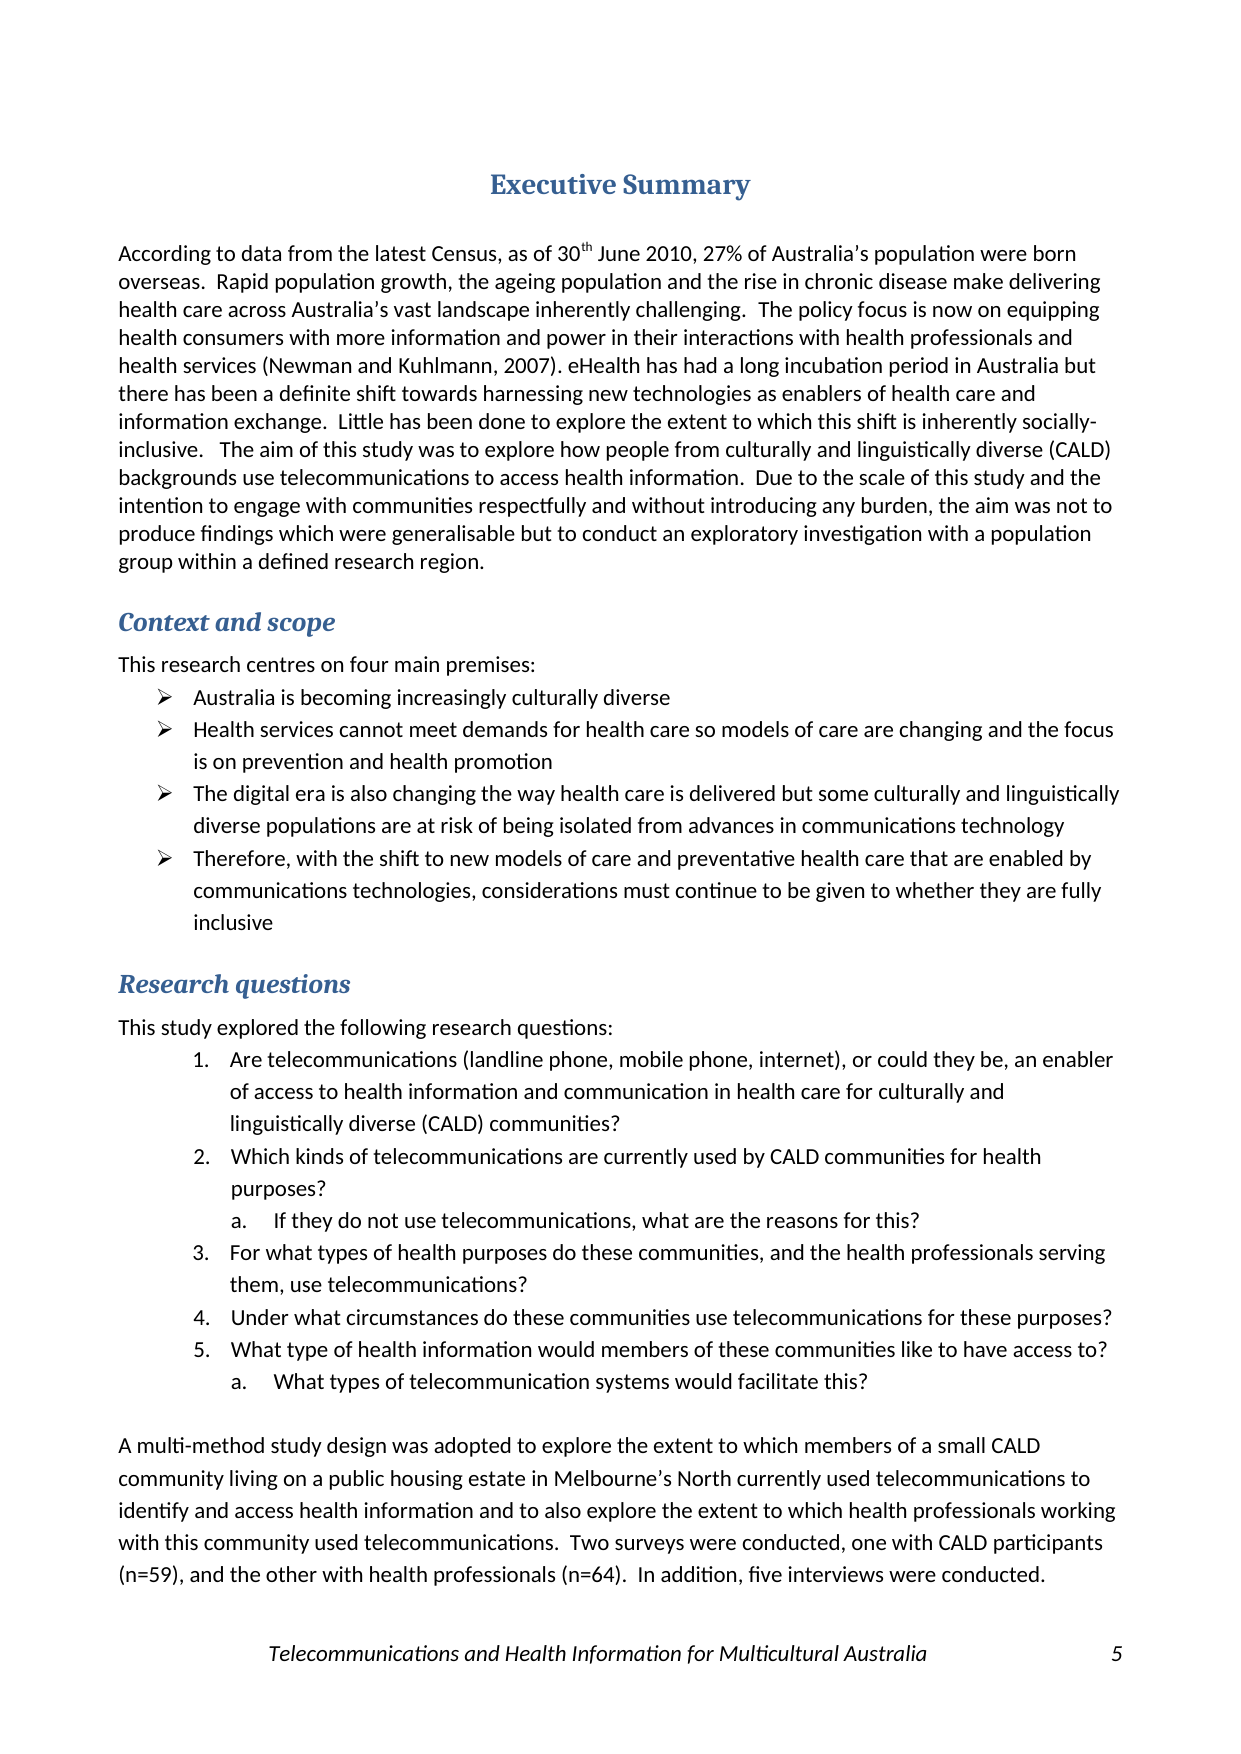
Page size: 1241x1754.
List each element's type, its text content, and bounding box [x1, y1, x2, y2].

list Australia is becoming increasingly culturally diverse [156, 683, 1122, 711]
list The digital era is also changing the way health care is delivered but some culturally and linguistically diverse populations are at risk of being isolated from advances in communications technology [156, 779, 1122, 839]
list For what types of health purposes do these communities, and the health professionals serving them, use telecommunications? [192, 1238, 1122, 1298]
list What type of health information would members of these communities like to have access to? [193, 1335, 1122, 1363]
list Which kinds of telecommunications are currently used by CALD communities for health purposes? [193, 1142, 1122, 1202]
text This study explored the following research questions: [118, 1013, 1122, 1041]
subtitle Context and scope [118, 607, 1122, 638]
list Therefore, with the shift to new models of care and preventative health care that are enabled by communications technologies, considerations must continue to be given to whether they are fully inclusive [156, 844, 1122, 936]
list Health services cannot meet demands for health care so models of care are changing and the focus is on prevention and health promotion [156, 715, 1122, 775]
text This research centres on four main premises: [118, 651, 1122, 678]
subtitle Research questions [118, 969, 1122, 1001]
text A multi-method study design was adopted to explore the extent to which members of a small CALD community living on a public housing estate in Melbourne’s North currently used telecommunications to identify and access health information and to also explore the extent to which health professionals working with this community used telecommunications. Two surveys were conducted, one with CALD participants (n=59), and the other with health professionals (n=64). In addition, five interviews were conducted. [118, 1431, 1122, 1588]
list Are telecommunications (landline phone, mobile phone, internet), or could they be, an enabler of access to health information and communication in health care for culturally and linguistically diverse (CALD) communities? [192, 1045, 1122, 1138]
list Under what circumstances do these communities use telecommunications for these purposes? [193, 1303, 1122, 1331]
list What types of telecommunication systems would facilitate this? [231, 1367, 1122, 1395]
text According to data from the latest Census, as of 30th June 2010, 27% of Australia’s population were born overseas. Rapid population growth, the ageing population and the rise in chronic disease make delivering health care across Australia’s vast landscape inherently challenging. The policy focus is now on equipping health consumers with more information and power in their interactions with health professionals and health services (Newman and Kuhlmann, 2007). eHealth has had a long incubation period in Australia but there has been a definite shift towards harnessing new technologies as enablers of health care and information exchange. Little has been done to explore the extent to which this shift is inherently socially-inclusive. The aim of this study was to explore how people from culturally and linguistically diverse (CALD) backgrounds use telecommunications to access health information. Due to the scale of this study and the intention to engage with communities respectfully and without introducing any burden, the aim was not to produce findings which were generalisable but to conduct an exploratory investigation with a population group within a defined research region. [118, 239, 1122, 575]
list If they do not use telecommunications, what are the reasons for this? [231, 1206, 1122, 1234]
subtitle Executive Summary [118, 168, 1122, 202]
